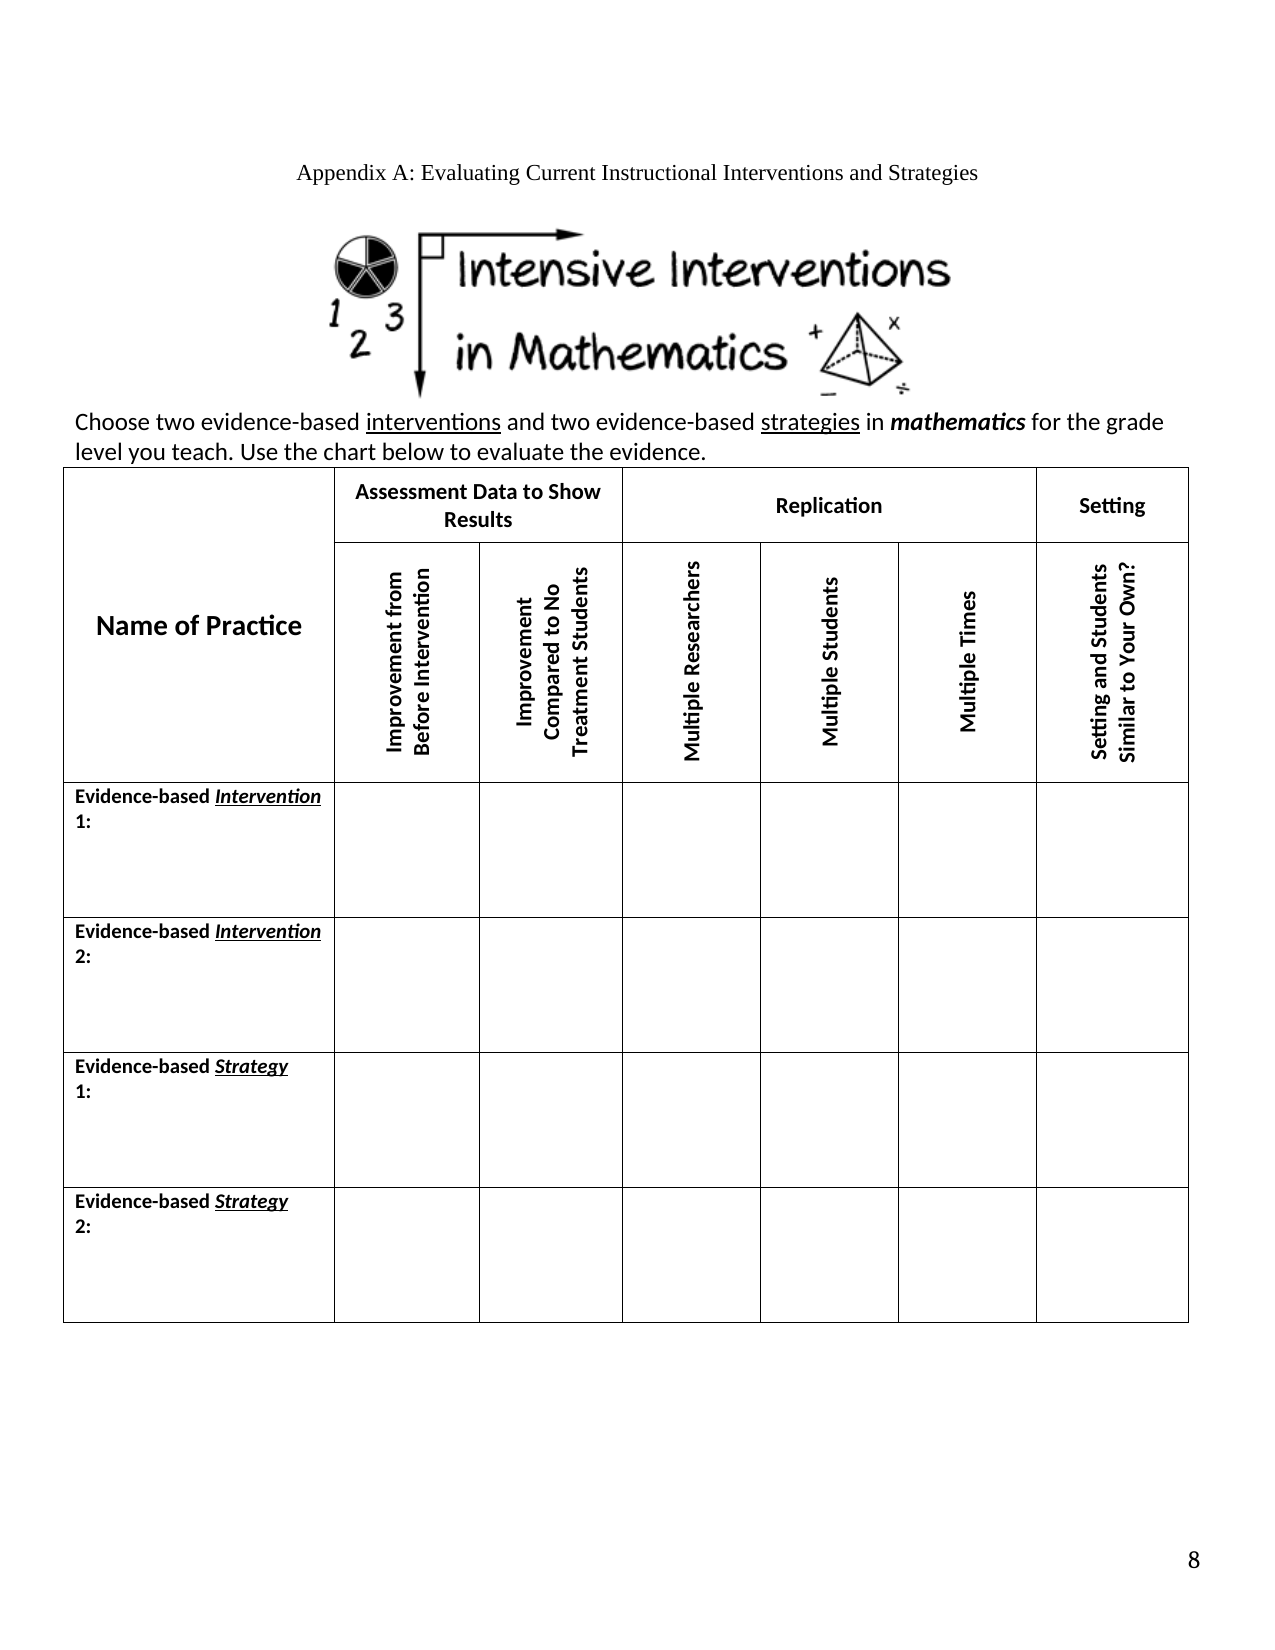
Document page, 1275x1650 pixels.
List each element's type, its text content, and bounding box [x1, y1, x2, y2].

table_header Name of Practice [64, 468, 334, 782]
text Appendix A: Evaluating Current Instructional Interventions and Strategies [75, 159, 1200, 185]
table_cell [623, 1188, 760, 1322]
table_cell [335, 783, 479, 917]
table_cell [335, 1053, 479, 1187]
table_cell [623, 918, 760, 1052]
table_cell [761, 783, 898, 917]
table_cell [761, 918, 898, 1052]
table_cell [899, 783, 1036, 917]
table_cell [1037, 783, 1188, 917]
table_cell Evidence-based Strategy 1: [64, 1053, 334, 1187]
table_cell [623, 1053, 760, 1187]
table_cell [899, 918, 1036, 1052]
table_cell Evidence-based Strategy 2: [64, 1188, 334, 1322]
picture [314, 211, 961, 406]
table_cell [480, 1188, 622, 1322]
table_cell [899, 1188, 1036, 1322]
table_cell [1037, 1053, 1188, 1187]
table_cell Improvement from Before Intervention [335, 543, 479, 782]
table_cell Setting and Students Similar to Your Own? [1037, 543, 1188, 782]
table_cell [761, 1188, 898, 1322]
table_cell Evidence-based Intervention 1: [64, 783, 334, 917]
table_header Assessment Data to Show Results [335, 468, 622, 542]
table_cell Improvement Compared to No Treatment Students [480, 543, 622, 782]
table_cell Evidence-based Intervention 2: [64, 918, 334, 1052]
table_cell [480, 1053, 622, 1187]
table_header Replication [623, 468, 1036, 542]
table_cell Multiple Researchers [623, 543, 760, 782]
table_cell Multiple Students [761, 543, 898, 782]
table_cell [335, 918, 479, 1052]
table_header Setting [1037, 468, 1188, 542]
table_cell [480, 918, 622, 1052]
table_cell [480, 783, 622, 917]
table_cell [1037, 1188, 1188, 1322]
table_cell [761, 1053, 898, 1187]
table_cell [623, 783, 760, 917]
table_cell [335, 1188, 479, 1322]
table_cell [899, 1053, 1036, 1187]
text Choose two evidence-based interventions and two evidence-based strategies in mathematics for the grade level you teach. Use the chart below to evaluate the evidence. [75, 406, 1200, 467]
table_cell Multiple Times [899, 543, 1036, 782]
table_cell [1037, 918, 1188, 1052]
